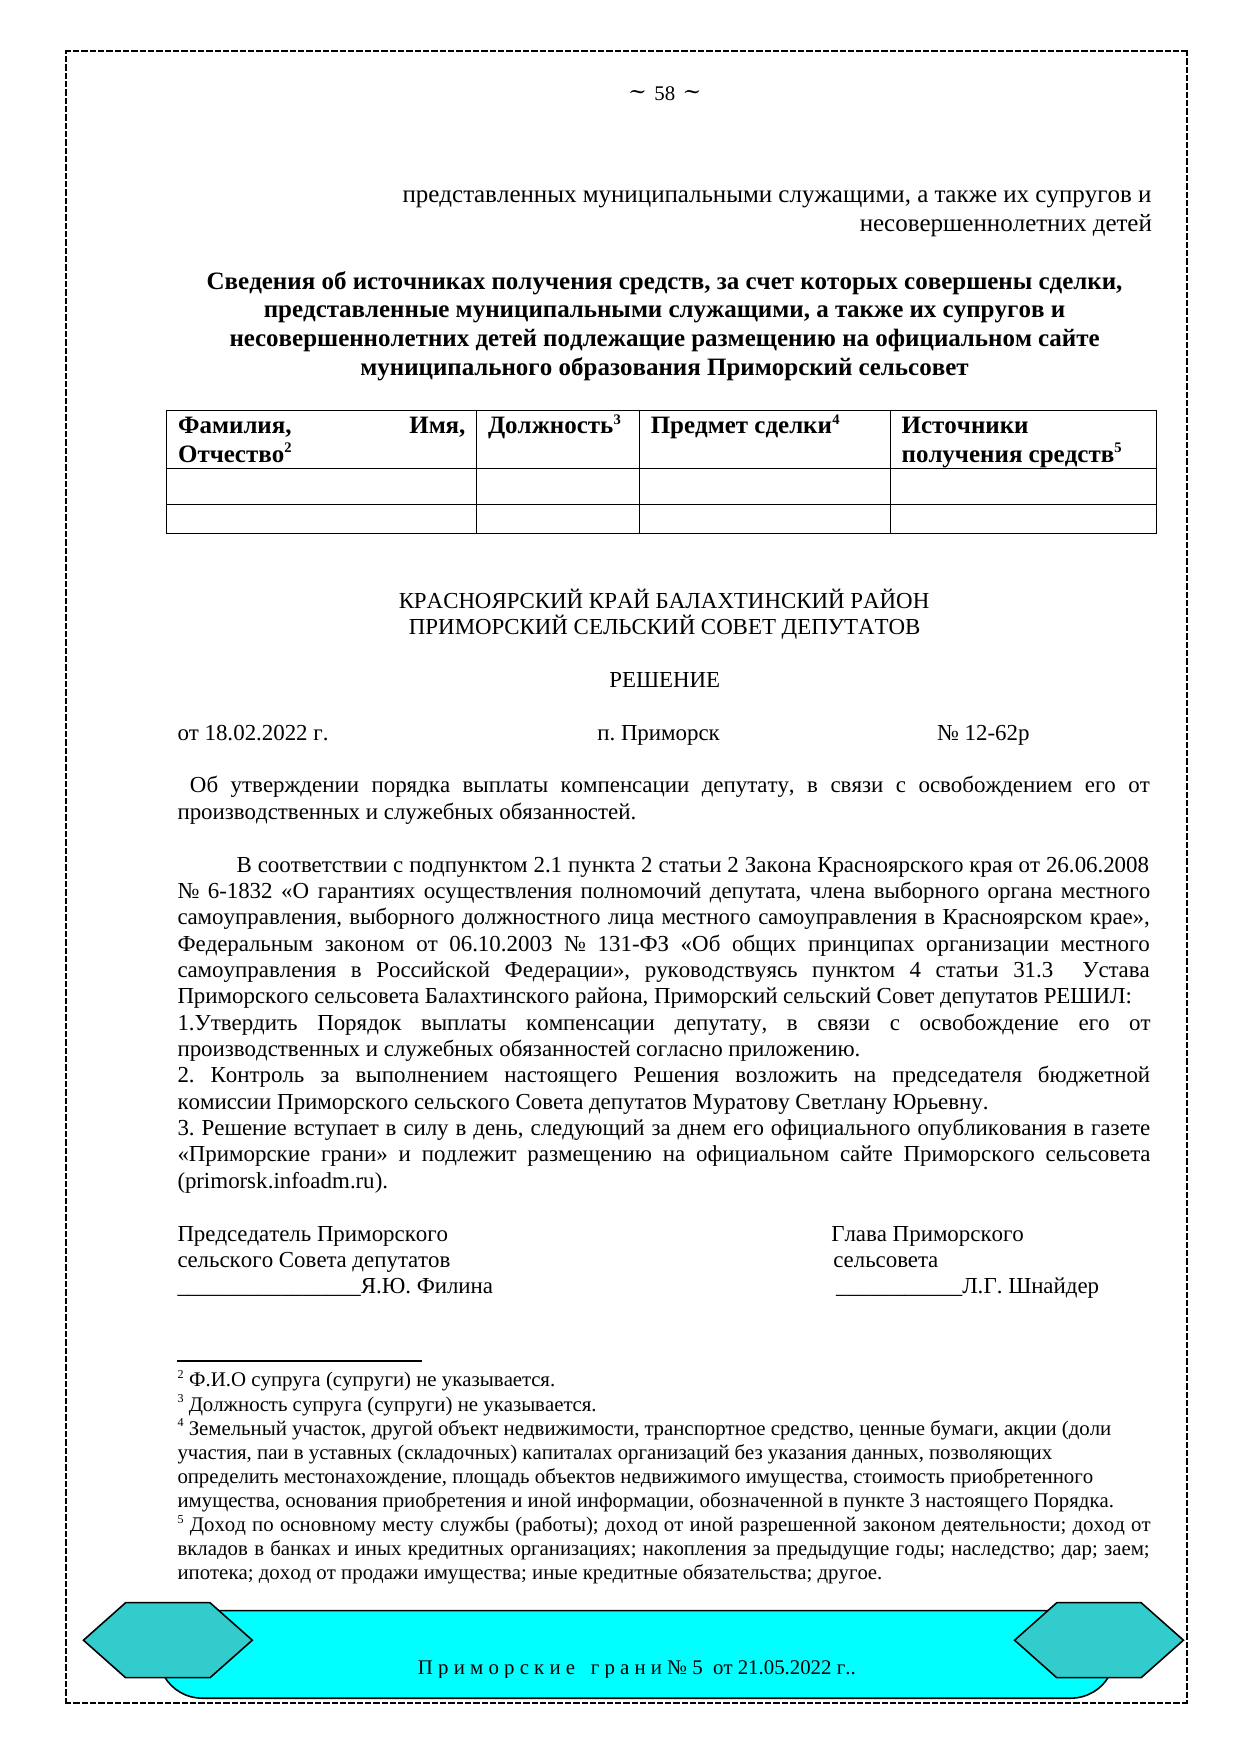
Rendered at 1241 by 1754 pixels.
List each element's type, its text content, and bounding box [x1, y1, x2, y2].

text от 18.02.2022 г. п. Приморск № 12-62р [177, 719, 1152, 745]
table_cell [640, 469, 890, 503]
text Сведения об источниках получения средств, за счет которых совершены сделки, представленные муниципальными служащими, а также их супругов и несовершеннолетних детей подлежащие размещению на официальном сайте муниципального образования Приморский сельсовет [177, 266, 1152, 381]
text КРАСНОЯРСКИЙ КРАЙ БАЛАХТИНСКИЙ РАЙОН [177, 587, 1152, 613]
table_cell [167, 469, 476, 503]
text сельского Совета депутатов сельсовета [177, 1246, 1152, 1272]
table_header Должность [477, 411, 639, 468]
text ПРИМОРСКИЙ СЕЛЬСКИЙ СОВЕТ ДЕПУТАТОВ [177, 613, 1152, 640]
table_cell [477, 469, 639, 503]
text Председатель Приморского Глава Приморского [177, 1219, 1152, 1246]
table_cell [891, 469, 1156, 503]
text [177, 179, 1152, 237]
text В соответствии с подпунктом 2.1 пункта 2 статьи 2 Закона Красноярского края от 26.06.2008 № 6-1832 «О гарантиях осуществления полномочий депутата, члена выборного органа местного самоуправления, выборного должностного лица местного самоуправления в Красноярском крае», Федеральным законом от 06.10.2003 № 131-ФЗ «Об общих принципах организации местного самоуправления в Российской Федерации», руководствуясь пунктом 4 статьи 31.3 Устава Приморского сельсовета Балахтинского района, Приморский сельский Совет депутатов РЕШИЛ: [177, 851, 1152, 1009]
table_header Фамилия, Имя, Отчество [167, 411, 476, 468]
table_header Предмет сделки [640, 411, 890, 468]
text 2. Контроль за выполнением настоящего Решения возложить на председателя бюджетной комиссии Приморского сельского Совета депутатов Муратову Светлану Юрьевну. [177, 1061, 1152, 1114]
table_cell [640, 505, 890, 533]
text 3. Решение вступает в силу в день, следующий за днем его официального опубликования в газете «Приморские грани» и подлежит размещению на официальном сайте Приморского сельсовета (primorsk.infoadm.ru). [177, 1114, 1152, 1193]
table_cell [477, 505, 639, 533]
text 1.Утвердить Порядок выплаты компенсации депутату, в связи с освобождение его от производственных и служебных обязанностей согласно приложению. [177, 1009, 1152, 1061]
table_header Источники получения средств [891, 411, 1156, 468]
table_cell [891, 505, 1156, 533]
text РЕШЕНИЕ [177, 666, 1152, 692]
text Об утверждении порядка выплаты компенсации депутату, в связи с освобождением его от производственных и служебных обязанностей. [177, 772, 1152, 824]
table_cell [167, 505, 476, 533]
text ________________Я.Ю. Филина ___________Л.Г. Шнайдер [177, 1272, 1152, 1299]
